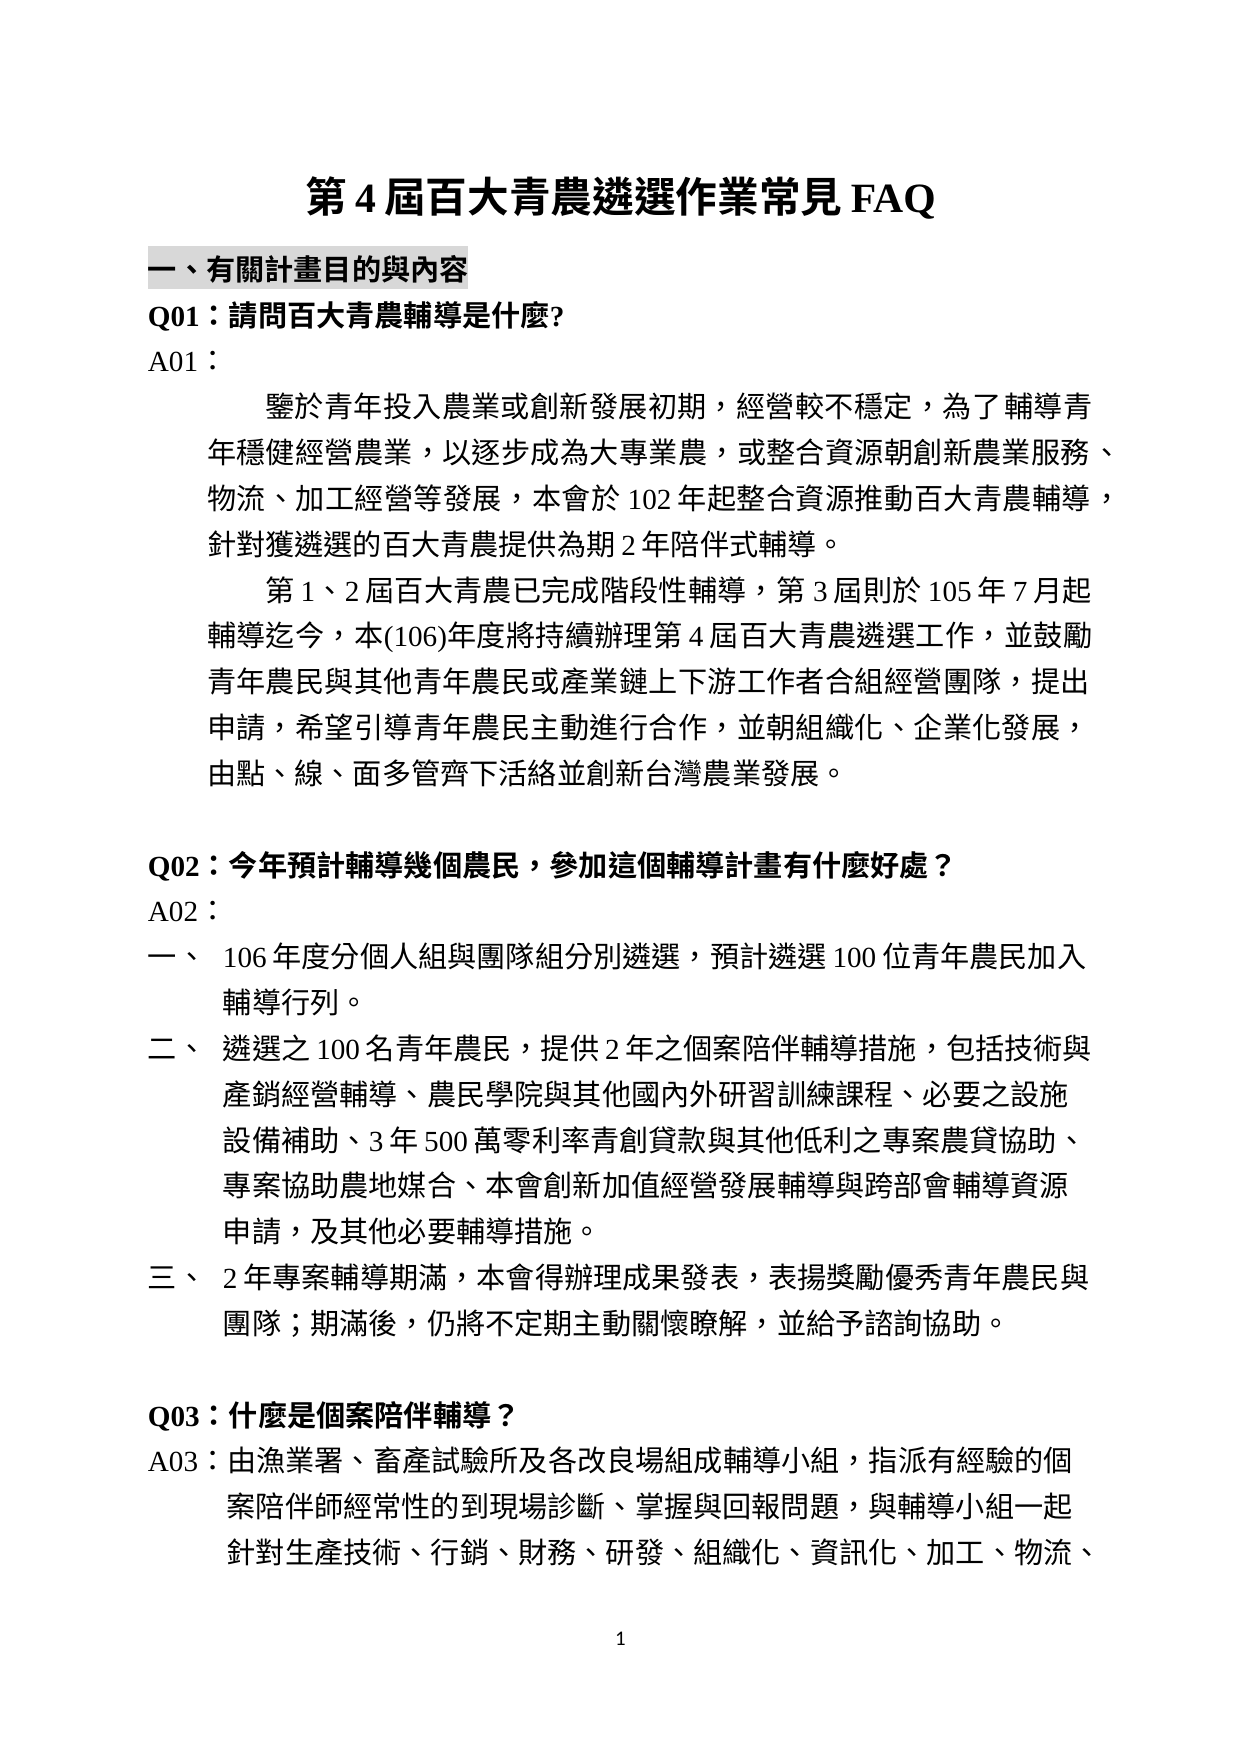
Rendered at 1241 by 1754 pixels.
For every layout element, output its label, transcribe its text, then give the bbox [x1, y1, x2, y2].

text A02： [148, 885, 1092, 931]
text 第4屆百大青農遴選作業常見FAQ [148, 164, 1092, 225]
text Q01：請問百大青農輔導是什麼? [148, 289, 1092, 335]
text A01： [148, 335, 1092, 381]
list 遴選之100名青年農民，提供2年之個案陪伴輔導措施，包括技術與產銷經營輔導、農民學院與其他國內外研習訓練課程、必要之設施設備補助、3年500萬零利率青創貸款與其他低利之專案農貸協助、專案協助農地媒合、本會創新加值經營發展輔導與跨部會輔導資源申請，及其他必要輔導措施。 [148, 1023, 1092, 1252]
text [148, 1435, 1092, 1573]
list 106年度分個人組與團隊組分別遴選，預計遴選100位青年農民加入輔導行列。 [148, 931, 1092, 1023]
text 鑒於青年投入農業或創新發展初期，經營較不穩定，為了輔導青年穩健經營農業，以逐步成為大專業農，或整合資源朝創新農業服務、物流、加工經營等發展，本會於102年起整合資源推動百大青農輔導，針對獲遴選的百大青農提供為期2年陪伴式輔導。 [207, 381, 1092, 564]
text Q03：什麼是個案陪伴輔導？ [148, 1389, 1092, 1435]
text Q02：今年預計輔導幾個農民，參加這個輔導計畫有什麼好處？ [148, 839, 1092, 885]
text 一、有關計畫目的與內容 [148, 243, 1092, 289]
list 2年專案輔導期滿，本會得辦理成果發表，表揚獎勵優秀青年農民與團隊；期滿後，仍將不定期主動關懷瞭解，並給予諮詢協助。 [148, 1252, 1092, 1343]
text 第1、2屆百大青農已完成階段性輔導，第3屆則於105年7月起輔導迄今，本(106)年度將持續辦理第4屆百大青農遴選工作，並鼓勵青年農民與其他青年農民或產業鏈上下游工作者合組經營團隊，提出申請，希望引導青年農民主動進行合作，並朝組織化、企業化發展，由點、線、面多管齊下活絡並創新台灣農業發展。 [207, 564, 1092, 793]
